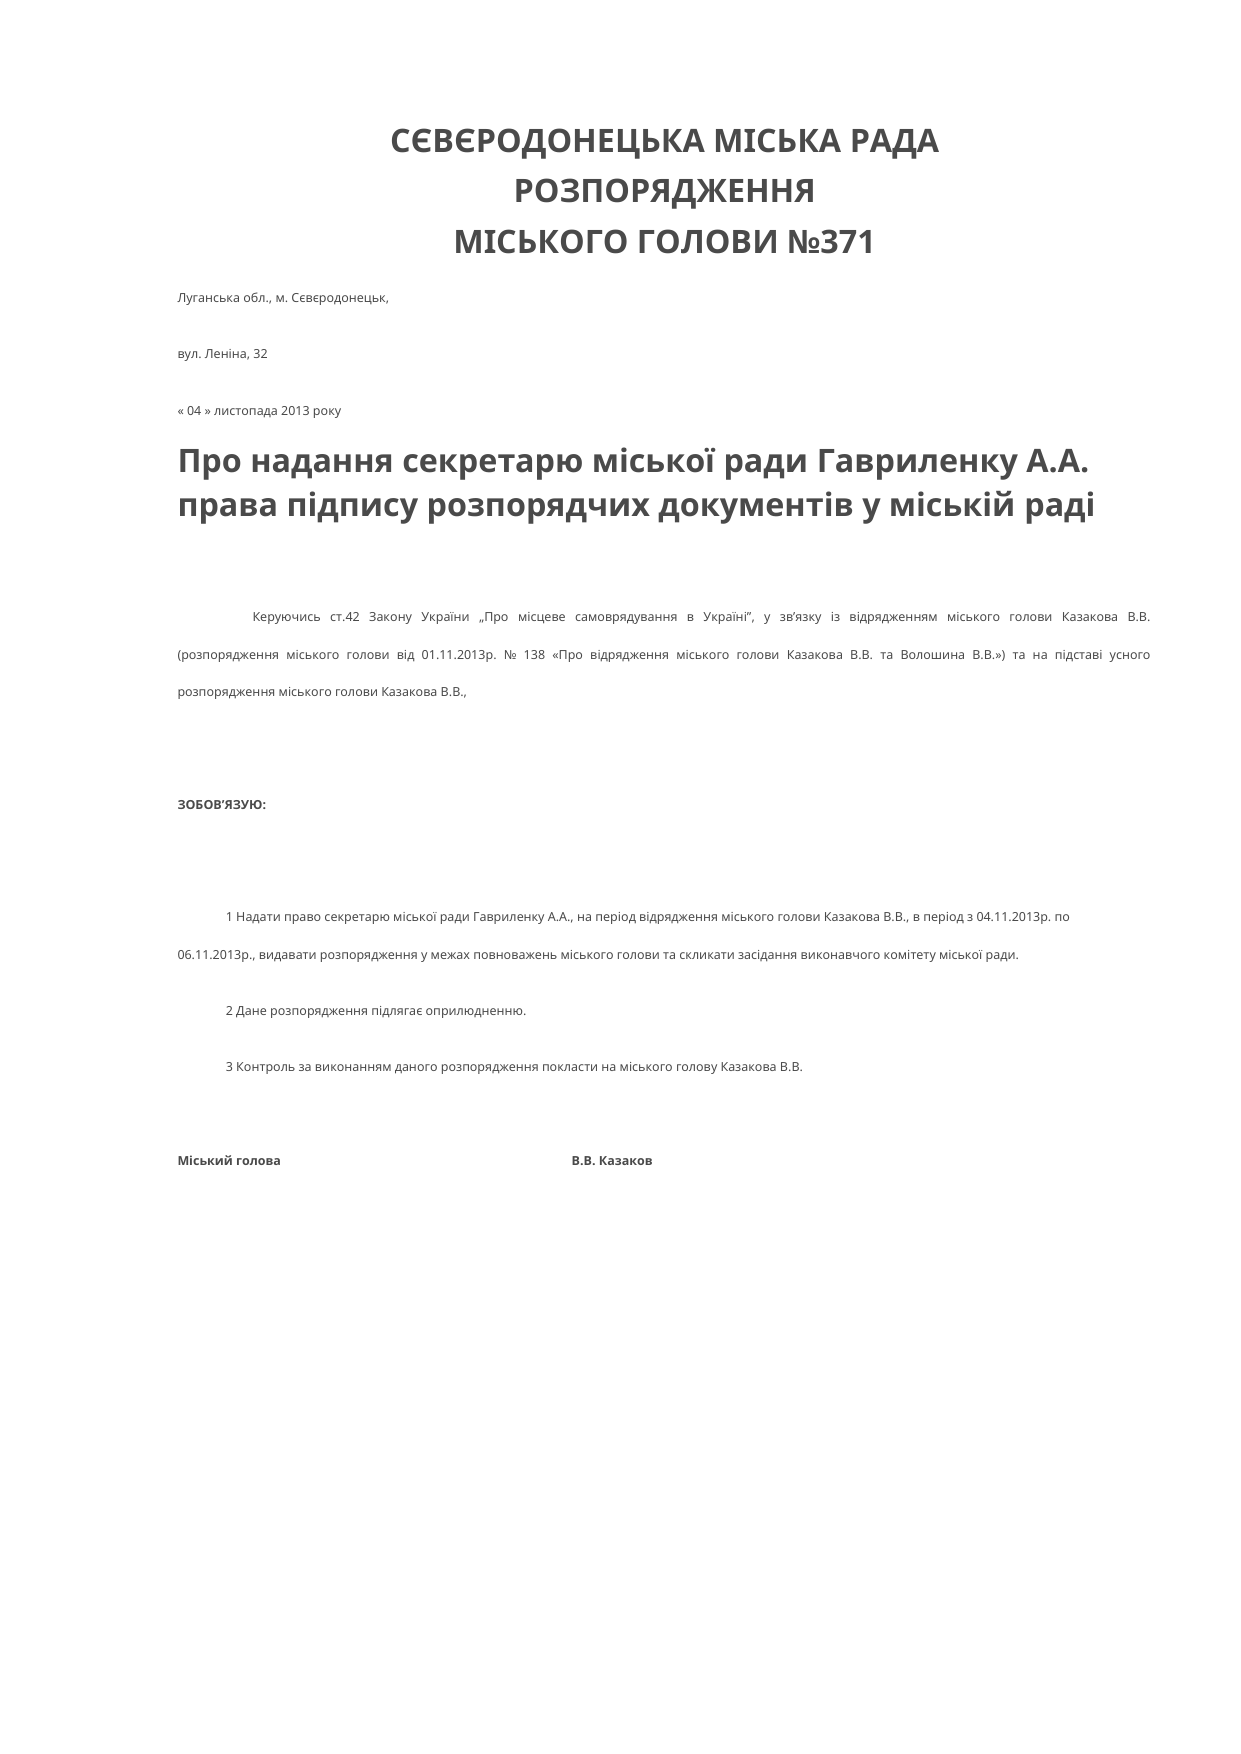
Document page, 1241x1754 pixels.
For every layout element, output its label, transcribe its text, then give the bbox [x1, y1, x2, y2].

text 2 Дане розпорядження підлягає оприлюдненню. [177, 982, 1152, 1019]
text 1 Надати право секретарю міської ради Гавриленку А.А., на період відрядження міського голови Казакова В.В., в період з 04.11.2013р. по 06.11.2013р., видавати розпорядження у межах повноважень міського голови та скликати засідання виконавчого комітету міської ради. [177, 888, 1152, 963]
text « 04 » листопада 2013 року [177, 381, 1152, 419]
text ЗОБОВ’ЯЗУЮ: [177, 775, 1152, 813]
text вул. Леніна, 32 [177, 325, 1152, 362]
text МІСЬКОГО ГОЛОВИ №371 [177, 218, 1152, 262]
text РОЗПОРЯДЖЕННЯ [177, 168, 1152, 212]
text Керуючись ст.42 Закону України „Про місцеве самоврядування в Україні”, у зв’язку із відрядженням міського голови Казакова В.В. (розпорядження міського голови від 01.11.2013р. № 138 «Про відрядження міського голови Казакова В.В. та Волошина В.В.») та на підставі усного розпорядження міського голови Казакова В.В., [177, 588, 1152, 700]
text Луганська обл., м. Сєвєродонецьк, [177, 269, 1152, 306]
text СЄВЄРОДОНЕЦЬКА МІСЬКА РАДА [177, 118, 1152, 162]
text 3 Контроль за виконанням даного розпорядження покласти на міського голову Казакова В.В. [177, 1038, 1152, 1075]
text Про надання секретарю міської ради Гавриленку А.А. права підпису розпорядчих документів у міській раді [177, 437, 1152, 525]
text Міський голова В.В. Казаков [177, 1132, 1152, 1169]
